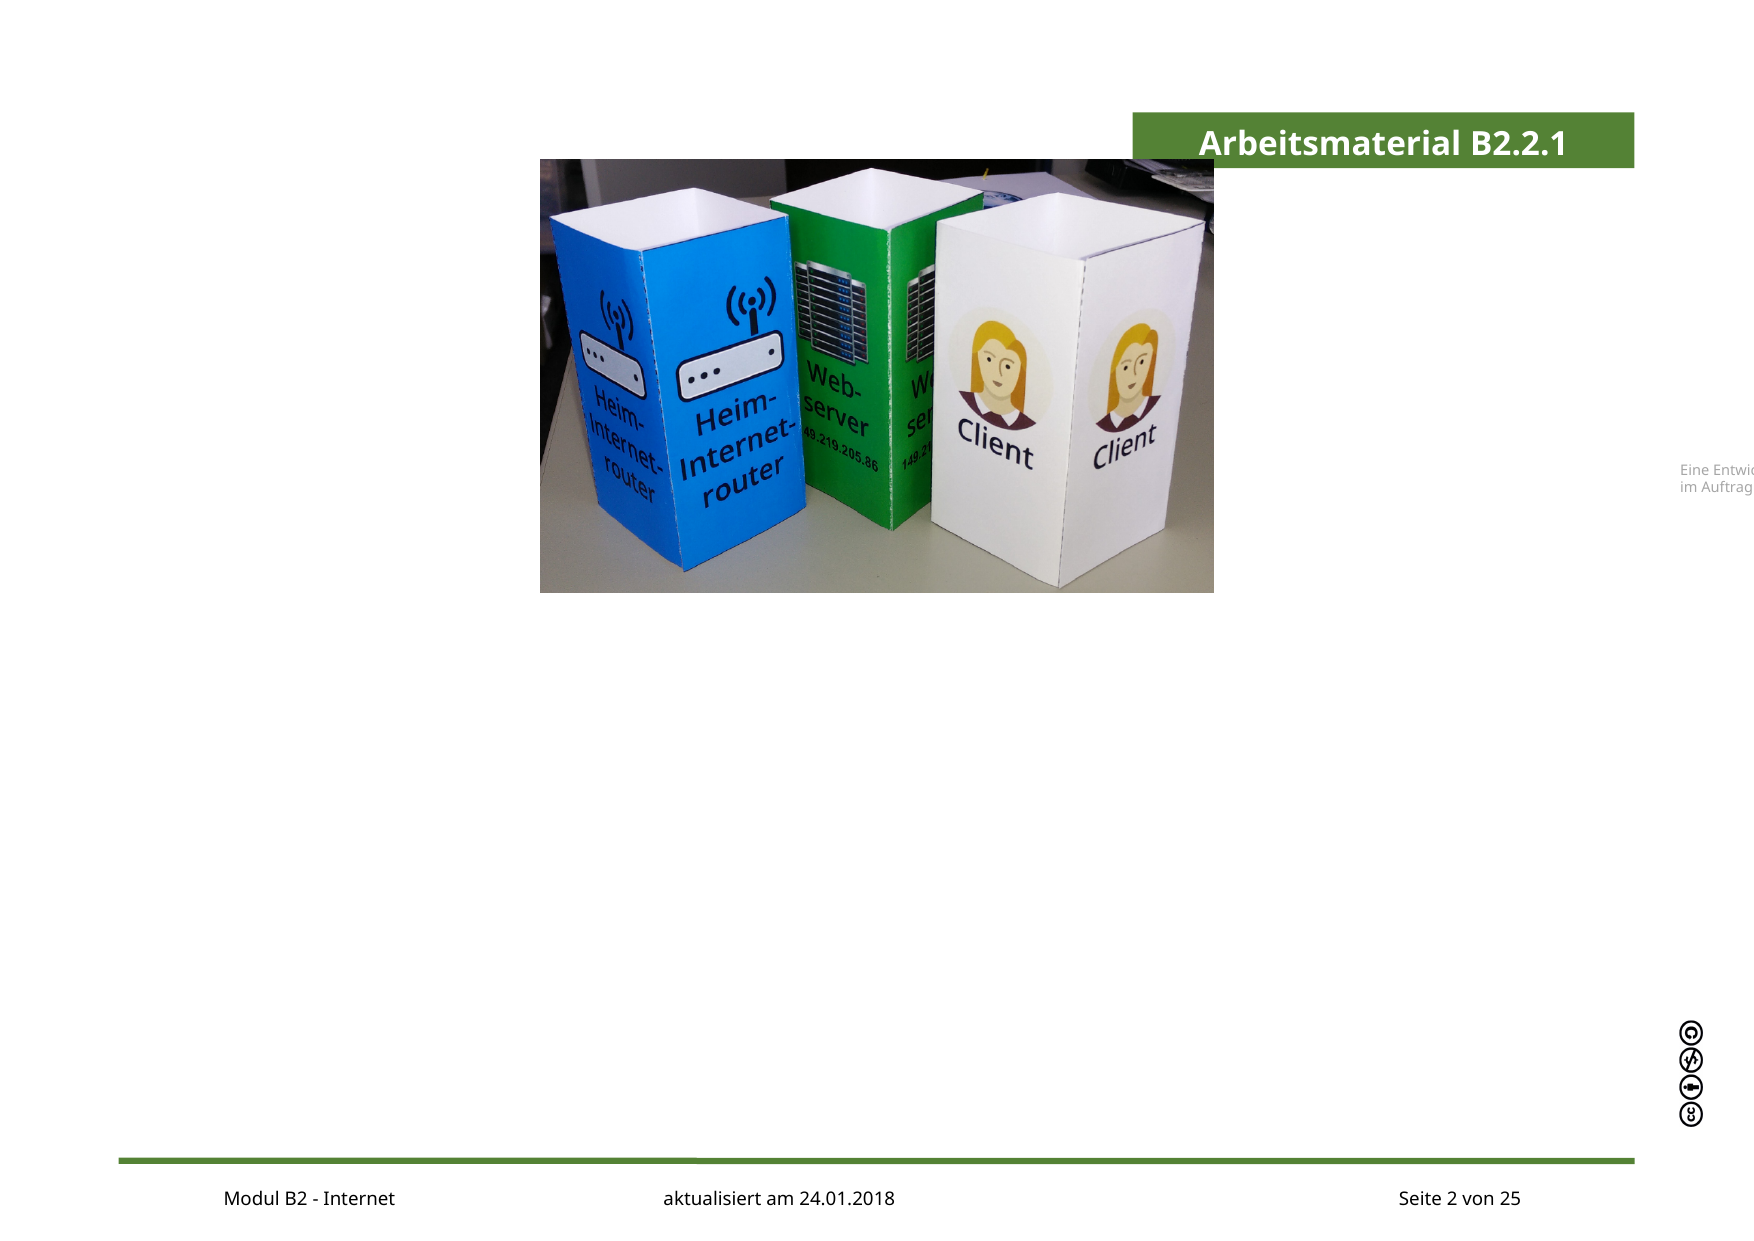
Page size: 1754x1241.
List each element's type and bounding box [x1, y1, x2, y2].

picture [540, 159, 1214, 593]
picture [1680, 1021, 1703, 1127]
